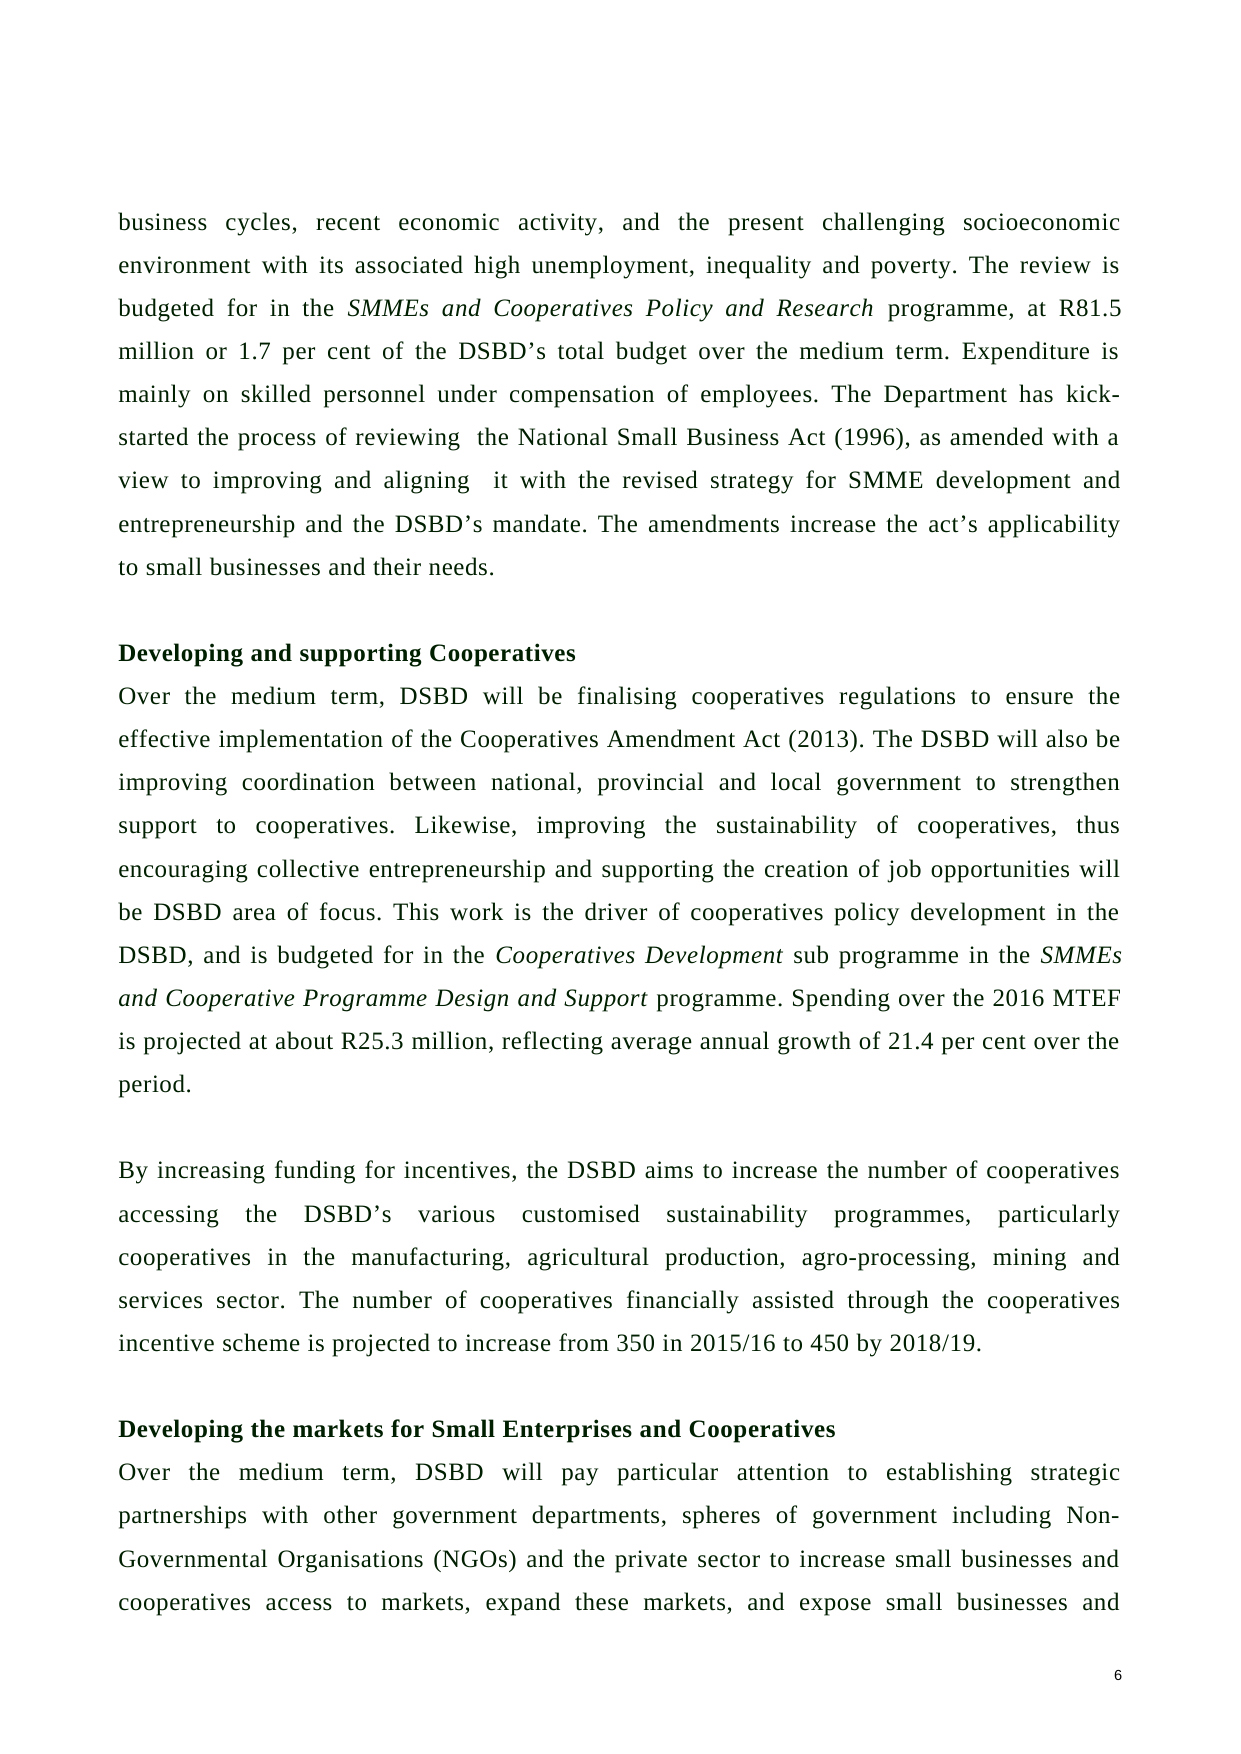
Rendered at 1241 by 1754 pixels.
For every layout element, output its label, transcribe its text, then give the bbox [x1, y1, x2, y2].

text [118, 1457, 1122, 1616]
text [118, 207, 1122, 581]
text Developing and supporting Cooperatives [118, 638, 1122, 667]
text Developing the markets for Small Enterprises and Cooperatives [118, 1414, 1122, 1443]
text By increasing funding for incentives, the DSBD aims to increase the number of cooperatives accessing the DSBD’s various customised sustainability programmes, particularly cooperatives in the manufacturing, agricultural production, agro-processing, mining and services sector. The number of cooperatives financially assisted through the cooperatives incentive scheme is projected to increase from 350 in 2015/16 to 450 by 2018/19. [118, 1156, 1122, 1357]
text Over the medium term, DSBD will be finalising cooperatives regulations to ensure the effective implementation of the Cooperatives Amendment Act (2013). The DSBD will also be improving coordination between national, provincial and local government to strengthen support to cooperatives. Likewise, improving the sustainability of cooperatives, thus encouraging collective entrepreneurship and supporting the creation of job opportunities will be DSBD area of focus. This work is the driver of cooperatives policy development in the DSBD, and is budgeted for in the Cooperatives Development sub programme in the SMMEs and Cooperative Programme Design and Support programme. Spending over the 2016 MTEF is projected at about R25.3 million, reflecting average annual growth of 21.4 per cent over the period. [118, 681, 1122, 1098]
